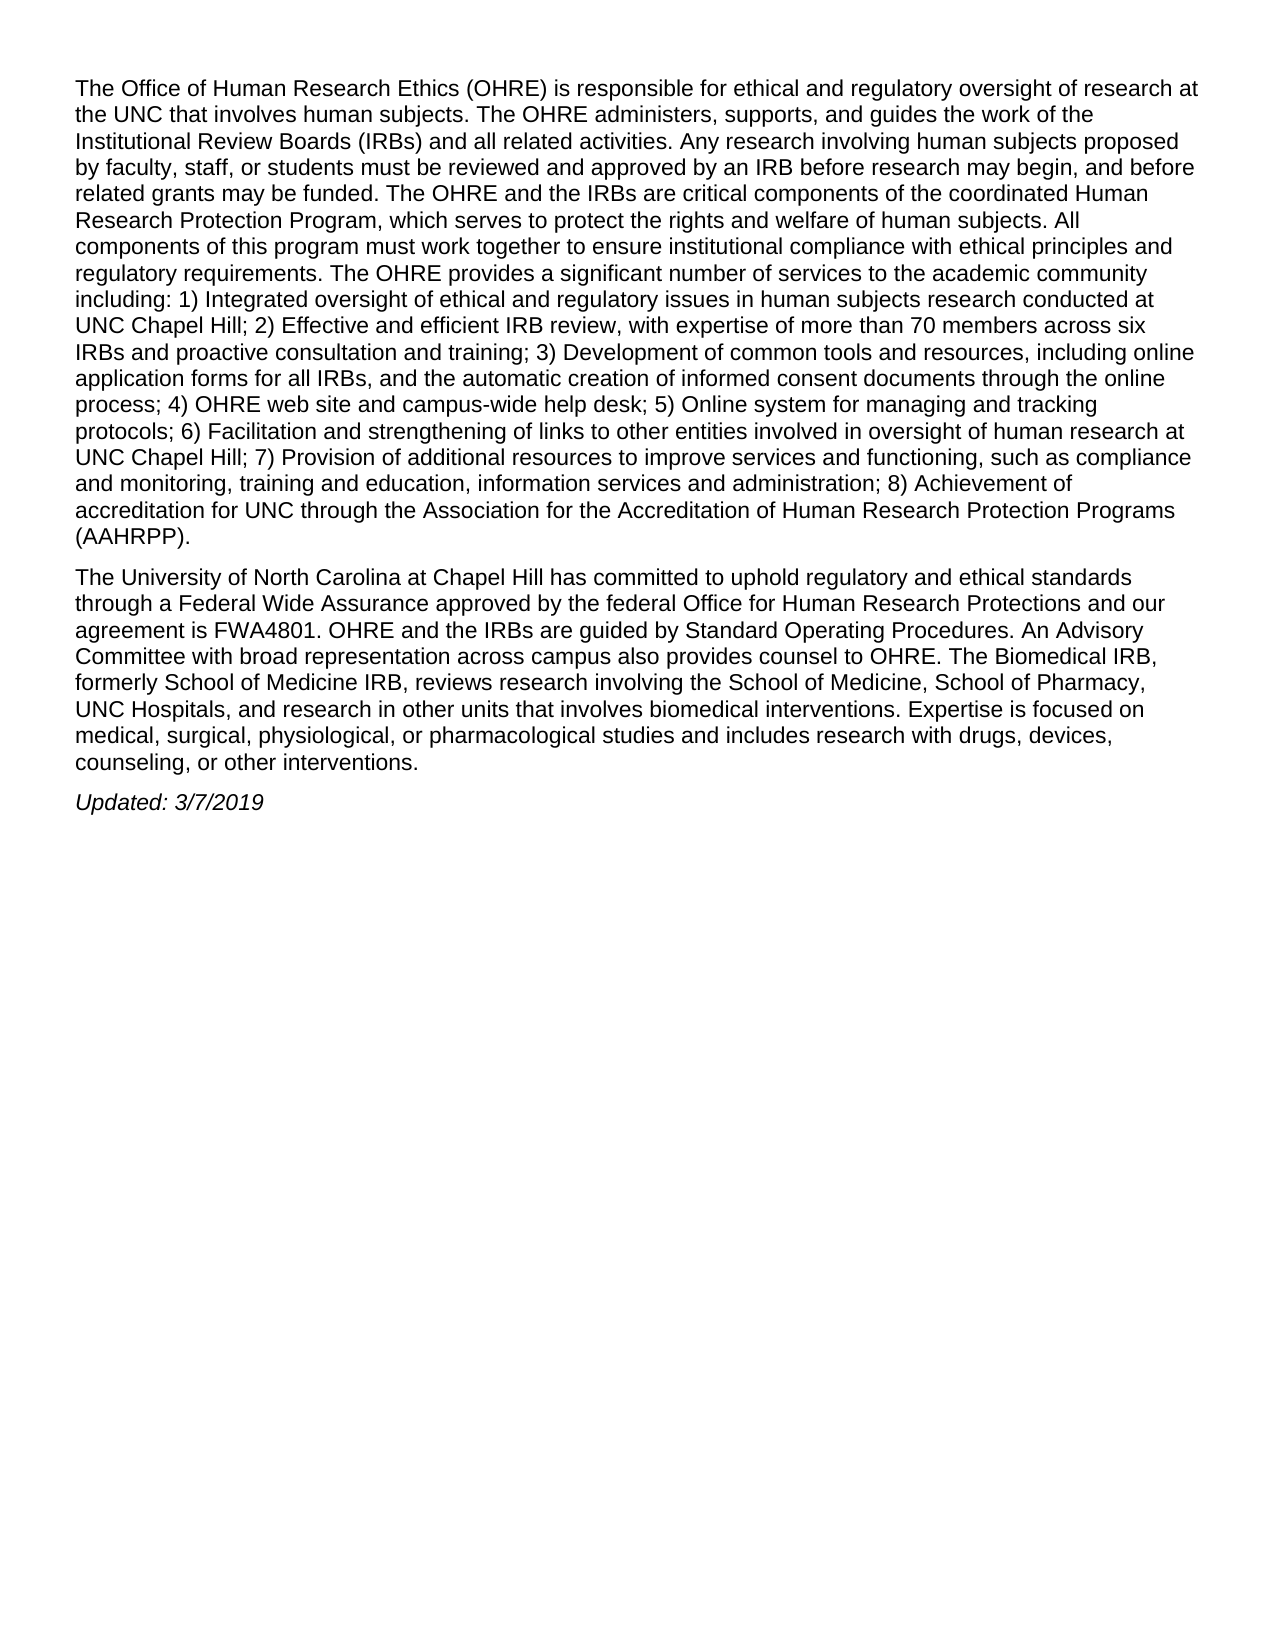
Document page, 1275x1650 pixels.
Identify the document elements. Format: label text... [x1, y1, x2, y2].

text The Office of Human Research Ethics (OHRE) is responsible for ethical and regulatory oversight of research at the UNC that involves human subjects. The OHRE administers, supports, and guides the work of the Institutional Review Boards (IRBs) and all related activities. Any research involving human subjects proposed by faculty, staff, or students must be reviewed and approved by an IRB before research may begin, and before related grants may be funded. The OHRE and the IRBs are critical components of the coordinated Human Research Protection Program, which serves to protect the rights and welfare of human subjects. All components of this program must work together to ensure institutional compliance with ethical principles and regulatory requirements. The OHRE provides a significant number of services to the academic community including: 1) Integrated oversight of ethical and regulatory issues in human subjects research conducted at UNC Chapel Hill; 2) Effective and efficient IRB review, with expertise of more than 70 members across six IRBs and proactive consultation and training; 3) Development of common tools and resources, including online application forms for all IRBs, and the automatic creation of informed consent documents through the online process; 4) OHRE web site and campus-wide help desk; 5) Online system for managing and tracking protocols; 6) Facilitation and strengthening of links to other entities involved in oversight of human research at UNC Chapel Hill; 7) Provision of additional resources to improve services and functioning, such as compliance and monitoring, training and education, information services and administration; 8) Achievement of accreditation for UNC through the Association for the Accreditation of Human Research Protection Programs (AAHRPP). [75, 75, 1200, 549]
text Updated: 3/7/2019 [75, 789, 1200, 816]
text The University of North Carolina at Chapel Hill has committed to uphold regulatory and ethical standards through a Federal Wide Assurance approved by the federal Office for Human Research Protections and our agreement is FWA4801. OHRE and the IRBs are guided by Standard Operating Procedures. An Advisory Committee with broad representation across campus also provides counsel to OHRE. The Biomedical IRB, formerly School of Medicine IRB, reviews research involving the School of Medicine, School of Pharmacy, UNC Hospitals, and research in other units that involves biomedical interventions. Expertise is focused on medical, surgical, physiological, or pharmacological studies and includes research with drugs, devices, counseling, or other interventions. [75, 564, 1200, 775]
